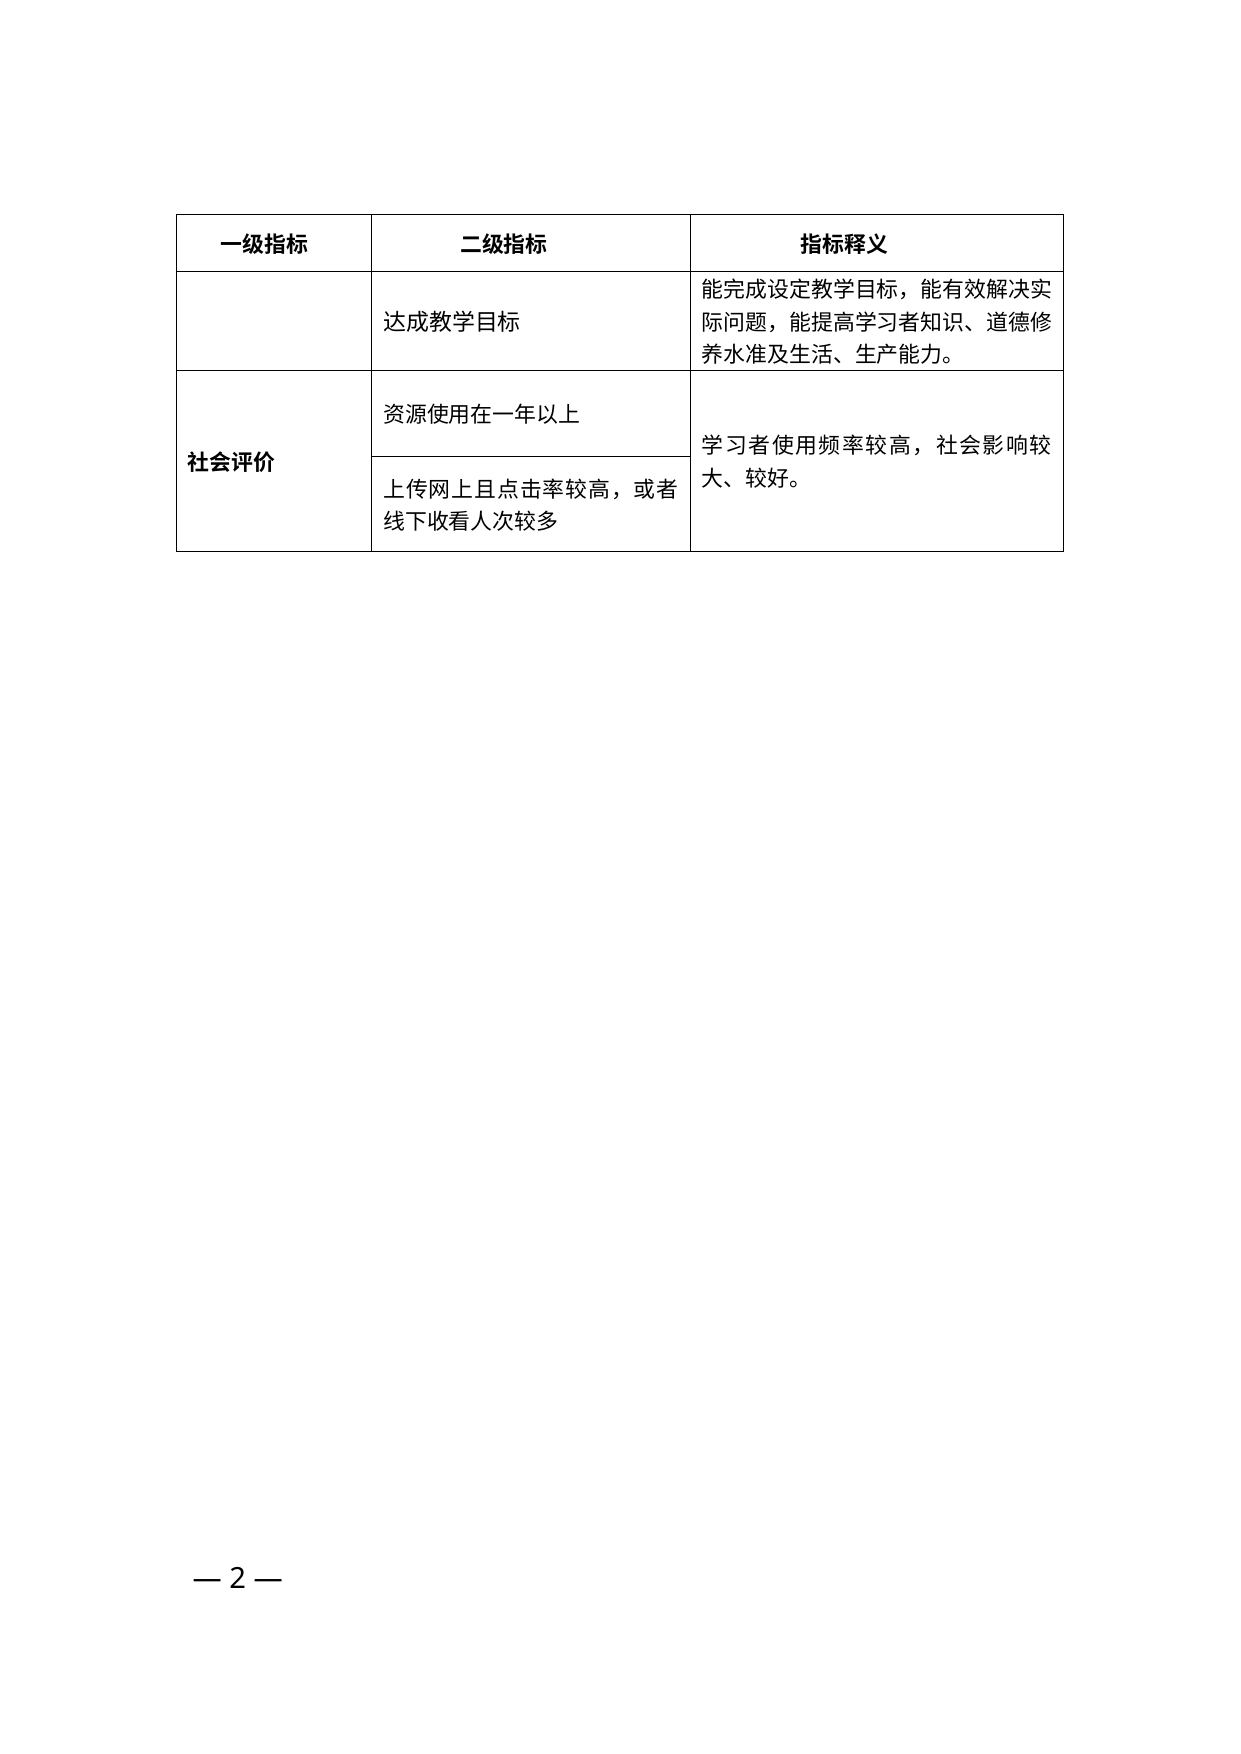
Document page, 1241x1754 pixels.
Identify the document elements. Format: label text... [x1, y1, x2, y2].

table_header 二级指标 [372, 215, 690, 271]
table_cell 社会评价 [177, 371, 371, 551]
table_cell 达成教学目标 [372, 272, 690, 369]
table_cell 上传网上且点击率较高，或者线下收看人次较多 [372, 457, 690, 551]
table_cell 能完成设定教学目标，能有效解决实际问题，能提高学习者知识、道德修养水准及生活、生产能力。 [691, 272, 1063, 369]
table_cell 资源使用在一年以上 [372, 371, 690, 456]
table_header 一级指标 [177, 215, 371, 271]
table_header 指标释义 [691, 215, 1063, 271]
table_cell 学习者使用频率较高，社会影响较大、较好。 [691, 371, 1063, 551]
